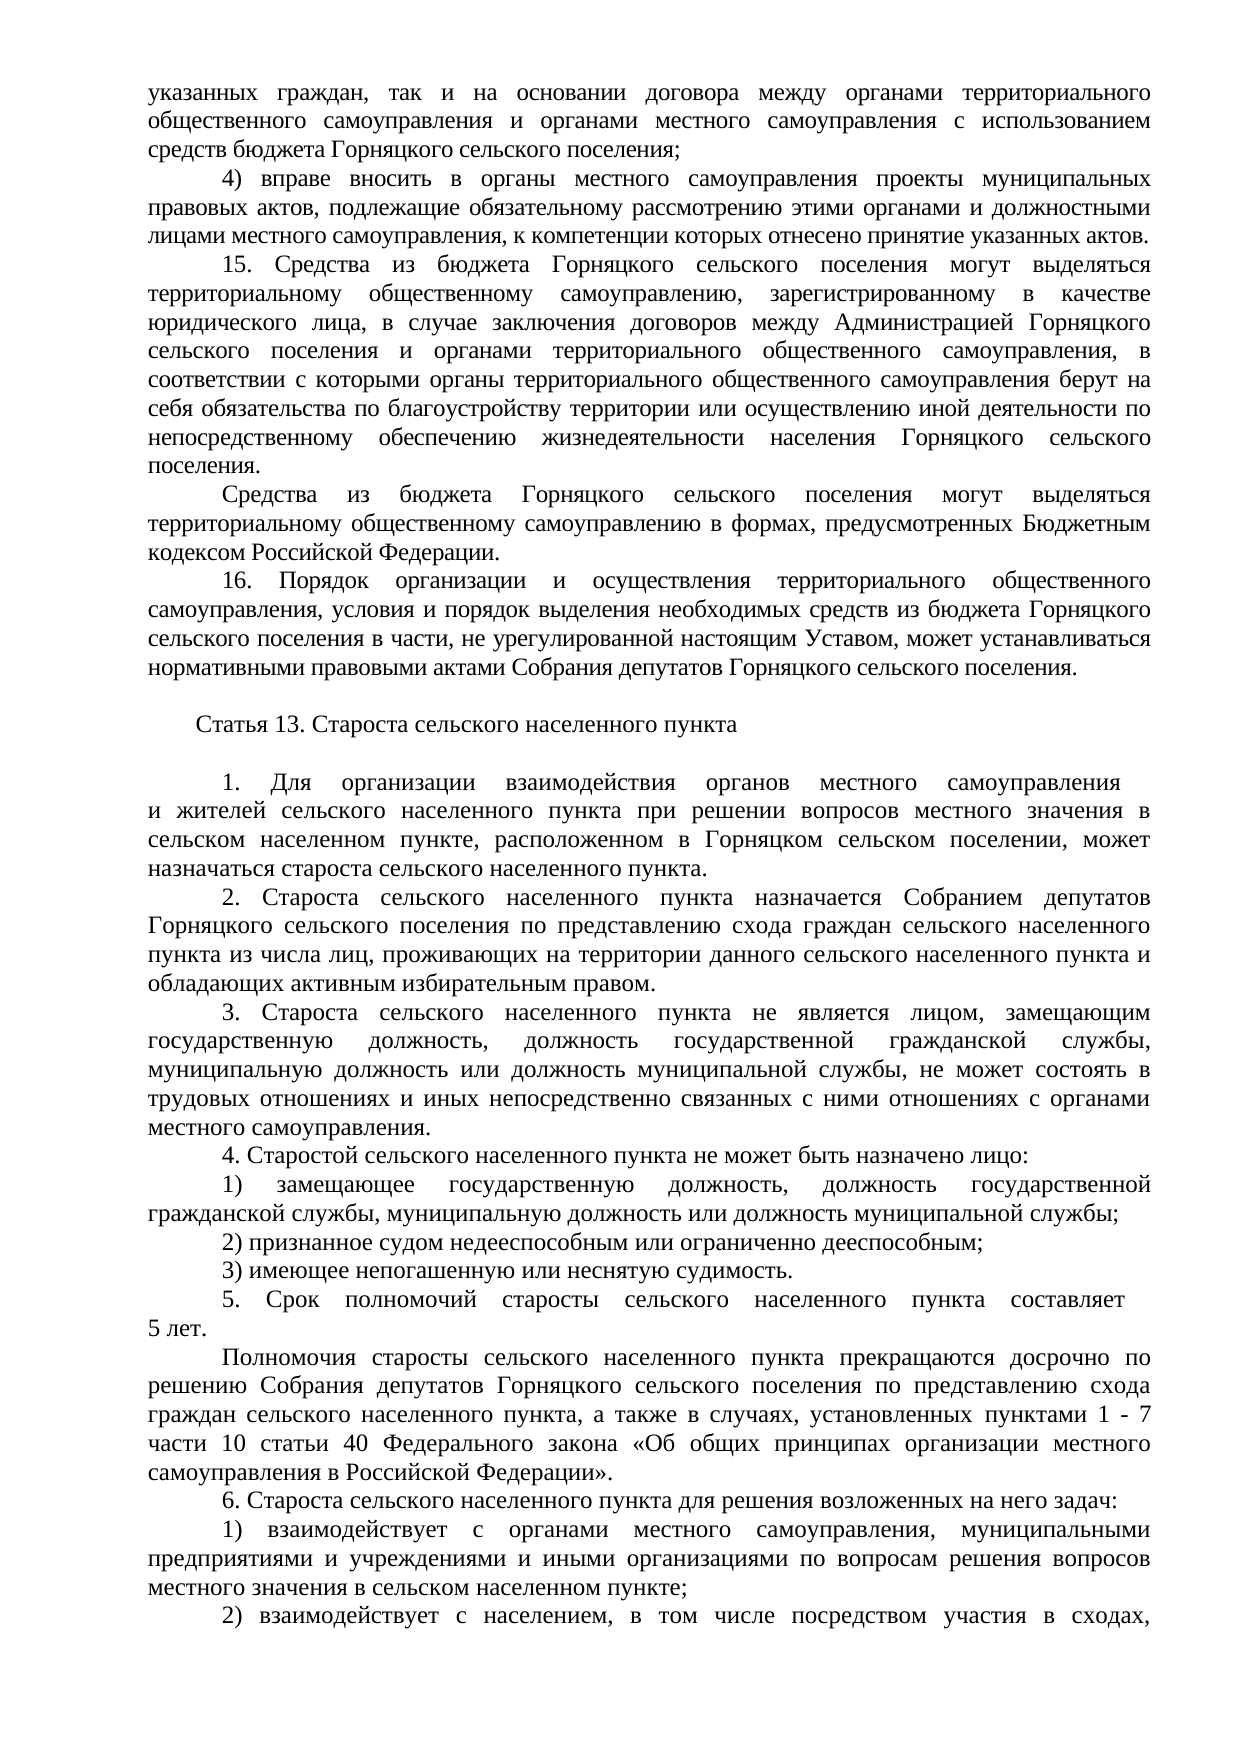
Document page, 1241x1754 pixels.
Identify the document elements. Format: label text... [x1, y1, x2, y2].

text 2. Староста сельского населенного пункта назначается Собранием депутатов Горняцкого сельского поселения по представлению схода граждан сельского населенного пункта из числа лиц, проживающих на территории данного сельского населенного пункта и обладающих активным избирательным правом. [148, 882, 1152, 997]
text 1) взаимодействует с органами местного самоуправления, муниципальными предприятиями и учреждениями и иными организациями по вопросам решения вопросов местного значения в сельском населенном пункте; [148, 1514, 1152, 1601]
text 3) имеющее непогашенную или неснятую судимость. [148, 1256, 1152, 1284]
text 4. Старостой сельского населенного пункта не может быть назначено лицо: [148, 1141, 1152, 1169]
text 5. Срок полномочий старосты сельского населенного пункта составляет 5 лет. [148, 1284, 1152, 1342]
text 3. Староста сельского населенного пункта не является лицом, замещающим государственную должность, должность государственной гражданской службы, муниципальную должность или должность муниципальной службы, не может состоять в трудовых отношениях и иных непосредственно связанных с ними отношениях с органами местного самоуправления. [148, 997, 1152, 1141]
text 15. Средства из бюджета Горняцкого сельского поселения могут выделяться территориальному общественному самоуправлению, зарегистрированному в качестве юридического лица, в случае заключения договоров между Администрацией Горняцкого сельского поселения и органами территориального общественного самоуправления, в соответствии с которыми органы территориального общественного самоуправления берут на себя обязательства по благоустройству территории или осуществлению иной деятельности по непосредственному обеспечению жизнедеятельности населения Горняцкого сельского поселения. [148, 249, 1152, 479]
text Полномочия старосты сельского населенного пункта прекращаются досрочно по решению Собрания депутатов Горняцкого сельского поселения по представлению схода граждан сельского населенного пункта, а также в случаях, установленных пунктами 1 - 7 части 10 статьи 40 Федерального закона «Об общих принципах организации местного самоуправления в Российской Федерации». [148, 1342, 1152, 1486]
text 1) замещающее государственную должность, должность государственной гражданской службы, муниципальную должность или должность муниципальной службы; [148, 1169, 1152, 1227]
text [148, 77, 1152, 163]
text 2) признанное судом недееспособным или ограниченно дееспособным; [148, 1227, 1152, 1256]
text 1. Для организации взаимодействия органов местного самоуправления и жителей сельского населенного пункта при решении вопросов местного значения в сельском населенном пункте, расположенном в Горняцком сельском поселении, может назначаться староста сельского населенного пункта. [148, 767, 1152, 882]
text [148, 1601, 1152, 1629]
text 6. Староста сельского населенного пункта для решения возложенных на него задач: [148, 1486, 1152, 1514]
text 16. Порядок организации и осуществления территориального общественного самоуправления, условия и порядок выделения необходимых средств из бюджета Горняцкого сельского поселения в части, не урегулированной настоящим Уставом, может устанавливаться нормативными правовыми актами Собрания депутатов Горняцкого сельского поселения. [148, 566, 1152, 681]
text 4) вправе вносить в органы местного самоуправления проекты муниципальных правовых актов, подлежащие обязательному рассмотрению этими органами и должностными лицами местного самоуправления, к компетенции которых отнесено принятие указанных актов. [148, 163, 1152, 249]
text Средства из бюджета Горняцкого сельского поселения могут выделяться территориальному общественному самоуправлению в формах, предусмотренных Бюджетным кодексом Российской Федерации. [148, 479, 1152, 566]
text Статья 13. Староста сельского населенного пункта [148, 709, 1152, 738]
